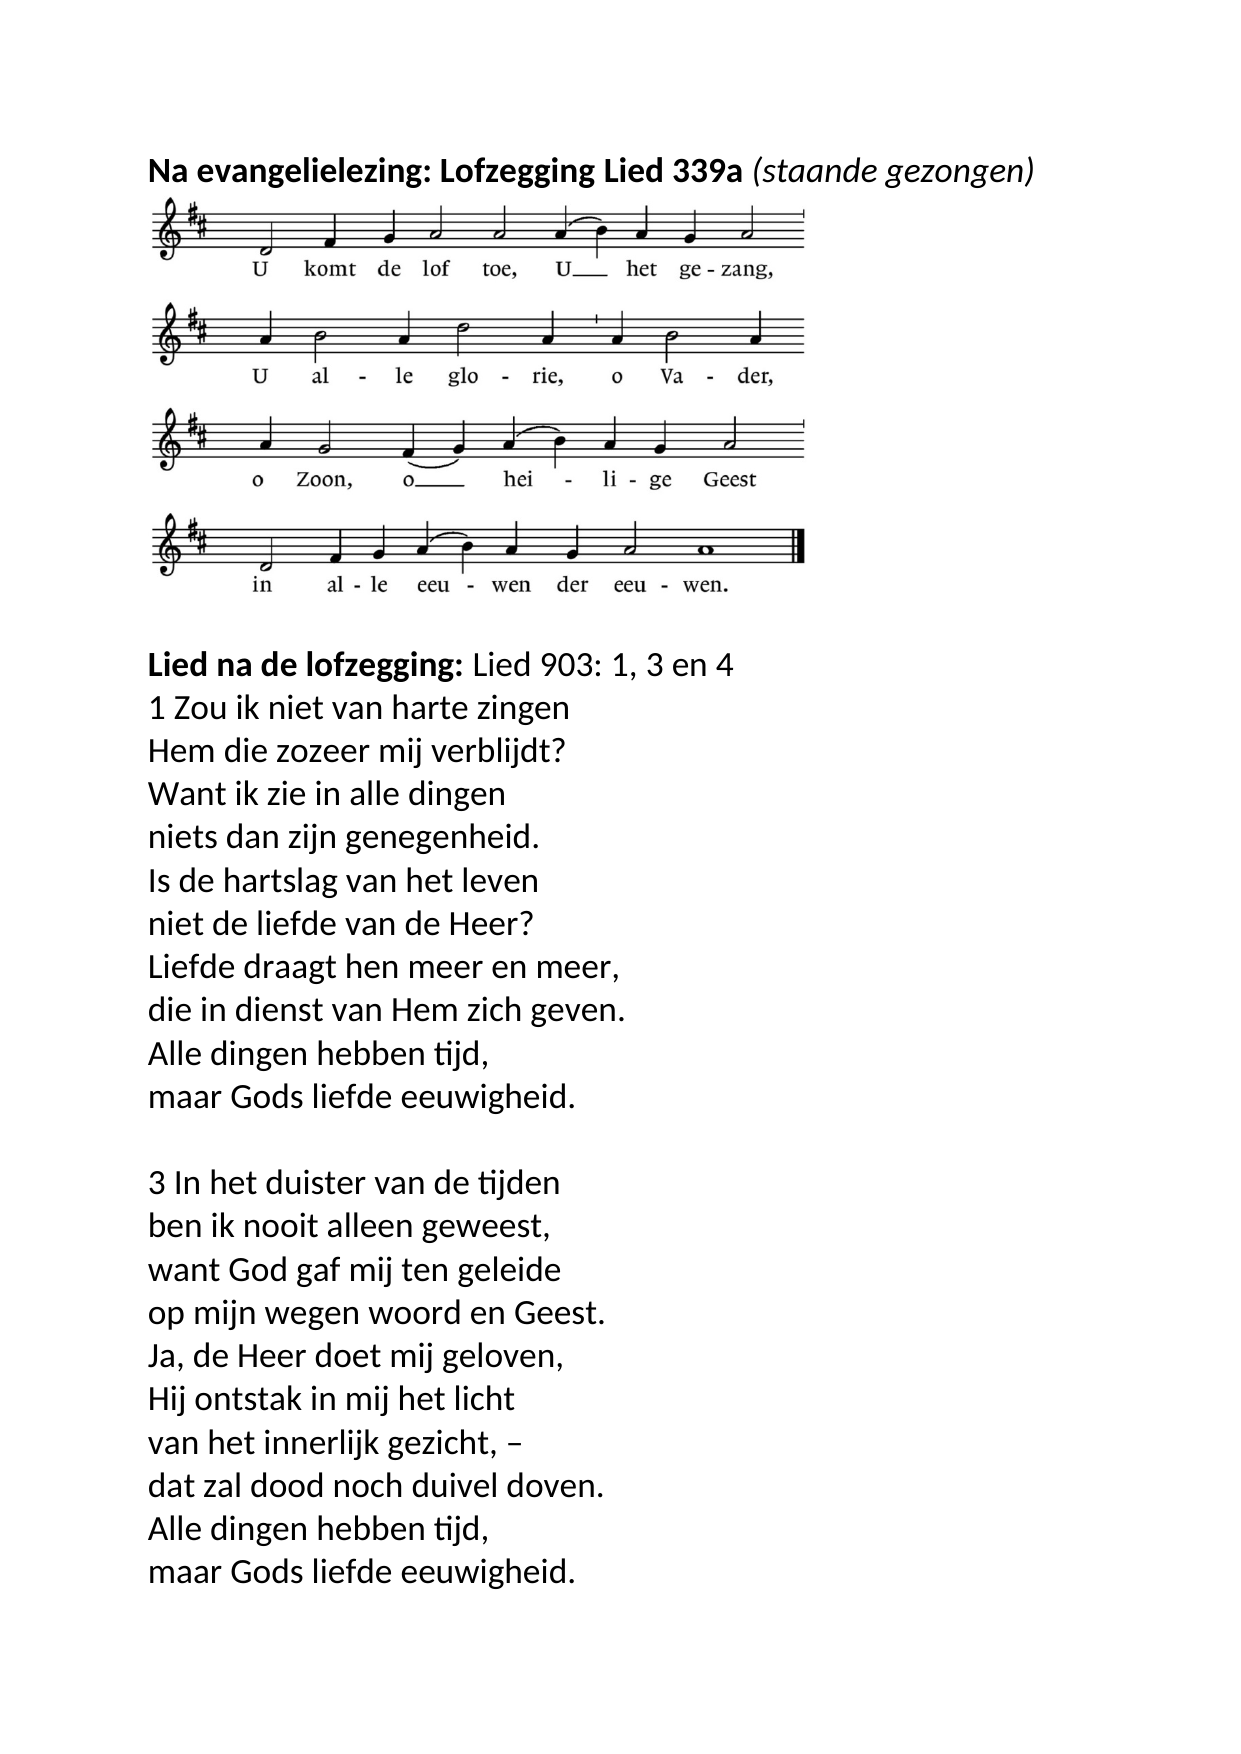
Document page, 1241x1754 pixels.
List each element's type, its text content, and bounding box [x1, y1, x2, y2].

text niets dan zijn genegenheid. [148, 814, 1093, 858]
text niet de liefde van de Heer? [148, 901, 1093, 944]
text Want ik zie in alle dingen [148, 771, 1093, 814]
text van het innerlijk gezicht, – [148, 1420, 1093, 1463]
text die in dienst van Hem zich geven. [148, 987, 1093, 1031]
text 1 Zou ik niet van harte zingen [148, 685, 1093, 728]
picture [147, 190, 810, 599]
text Is de hartslag van het leven [148, 858, 1093, 901]
text 3 In het duister van de tijden [148, 1160, 1093, 1203]
text maar Gods liefde eeuwigheid. [148, 1549, 1093, 1593]
text want God gaf mij ten geleide [148, 1247, 1093, 1290]
text dat zal dood noch duivel doven. [148, 1463, 1093, 1506]
text Hem die zozeer mij verblijdt? [148, 728, 1093, 771]
text maar Gods liefde eeuwigheid. [148, 1074, 1093, 1117]
text Hij ontstak in mij het licht [148, 1376, 1093, 1420]
text op mijn wegen woord en Geest. [148, 1290, 1093, 1333]
text Lied na de lofzegging: Lied 903: 1, 3 en 4 [148, 642, 1093, 685]
text Liefde draagt hen meer en meer, [148, 944, 1093, 987]
text Alle dingen hebben tijd, [148, 1506, 1093, 1549]
text Na evangelielezing: Lofzegging Lied 339a (staande gezongen) [148, 148, 1093, 191]
text Ja, de Heer doet mij geloven, [148, 1333, 1093, 1376]
text Alle dingen hebben tijd, [148, 1031, 1093, 1074]
text ben ik nooit alleen geweest, [148, 1203, 1093, 1247]
